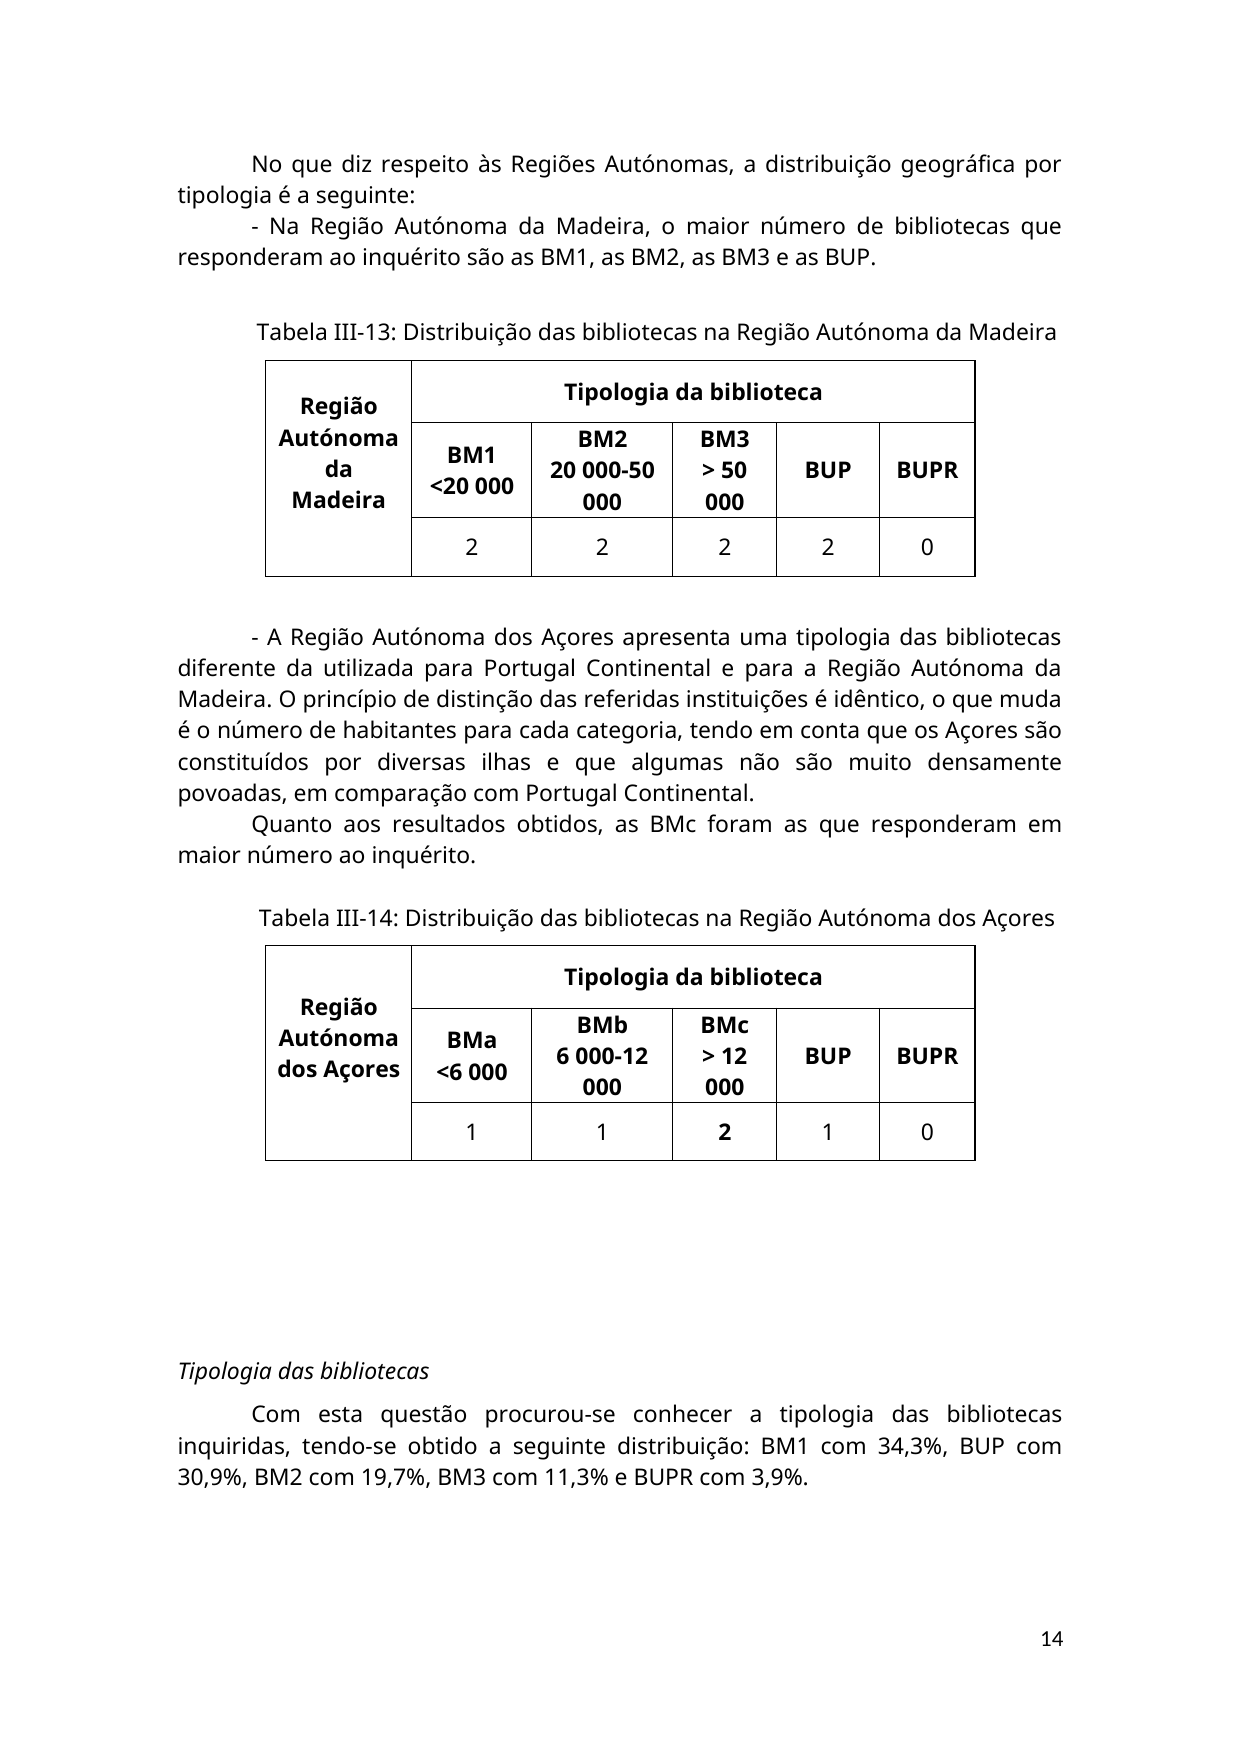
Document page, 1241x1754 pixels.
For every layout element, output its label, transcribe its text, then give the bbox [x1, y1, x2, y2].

table_cell 2 [673, 518, 776, 576]
text Com esta questão procurou-se conhecer a tipologia das bibliotecas inquiridas, tendo-se obtido a seguinte distribuição: BM1 com 34,3%, BUP com 30,9%, BM2 com 19,7%, BM3 com 11,3% e BUPR com 3,9%. [177, 1398, 1063, 1492]
table_cell 1 [412, 1103, 531, 1160]
table_cell BMb 6 000-12 000 [532, 1009, 672, 1102]
text No que diz respeito às Regiões Autónomas, a distribuição geográfica por tipologia é a seguinte: [177, 148, 1063, 210]
table_header Região Autónoma da Madeira [266, 361, 411, 576]
table_cell BMa <6 000 [412, 1009, 531, 1102]
text Tabela III-14: Distribuição das bibliotecas na Região Autónoma dos Açores [177, 902, 1063, 933]
table_cell 2 [673, 1103, 776, 1160]
table_header Tipologia da biblioteca [412, 946, 974, 1007]
table_cell BUPR [880, 423, 974, 517]
text - A Região Autónoma dos Açores apresenta uma tipologia das bibliotecas diferente da utilizada para Portugal Continental e para a Região Autónoma da Madeira. O princípio de distinção das referidas instituições é idêntico, o que muda é o número de habitantes para cada categoria, tendo em conta que os Açores são constituídos por diversas ilhas e que algumas não são muito densamente povoadas, em comparação com Portugal Continental. [177, 620, 1063, 808]
table_header Tipologia da biblioteca [412, 361, 974, 422]
text - Na Região Autónoma da Madeira, o maior número de bibliotecas que responderam ao inquérito são as BM1, as BM2, as BM3 e as BUP. [177, 210, 1063, 273]
text Tabela III-13: Distribuição das bibliotecas na Região Autónoma da Madeira [177, 316, 1063, 348]
table_cell BM2 20 000-50 000 [532, 423, 672, 517]
table_cell 1 [777, 1103, 879, 1160]
table_cell BUP [777, 1009, 879, 1102]
table_header Região Autónoma dos Açores [266, 946, 411, 1160]
text Tipologia das bibliotecas [177, 1355, 1063, 1386]
table_cell BM1 <20 000 [412, 423, 531, 517]
table_cell BM3 > 50 000 [673, 423, 776, 517]
table_cell BUPR [880, 1009, 974, 1102]
table_cell BUP [777, 423, 879, 517]
table_cell 2 [412, 518, 531, 576]
text Quanto aos resultados obtidos, as BMc foram as que responderam em maior número ao inquérito. [177, 808, 1063, 870]
table_cell 1 [532, 1103, 672, 1160]
table_cell 0 [880, 1103, 974, 1160]
table_cell 2 [532, 518, 672, 576]
table_cell BMc > 12 000 [673, 1009, 776, 1102]
table_cell 2 [777, 518, 879, 576]
table_cell 0 [880, 518, 974, 576]
